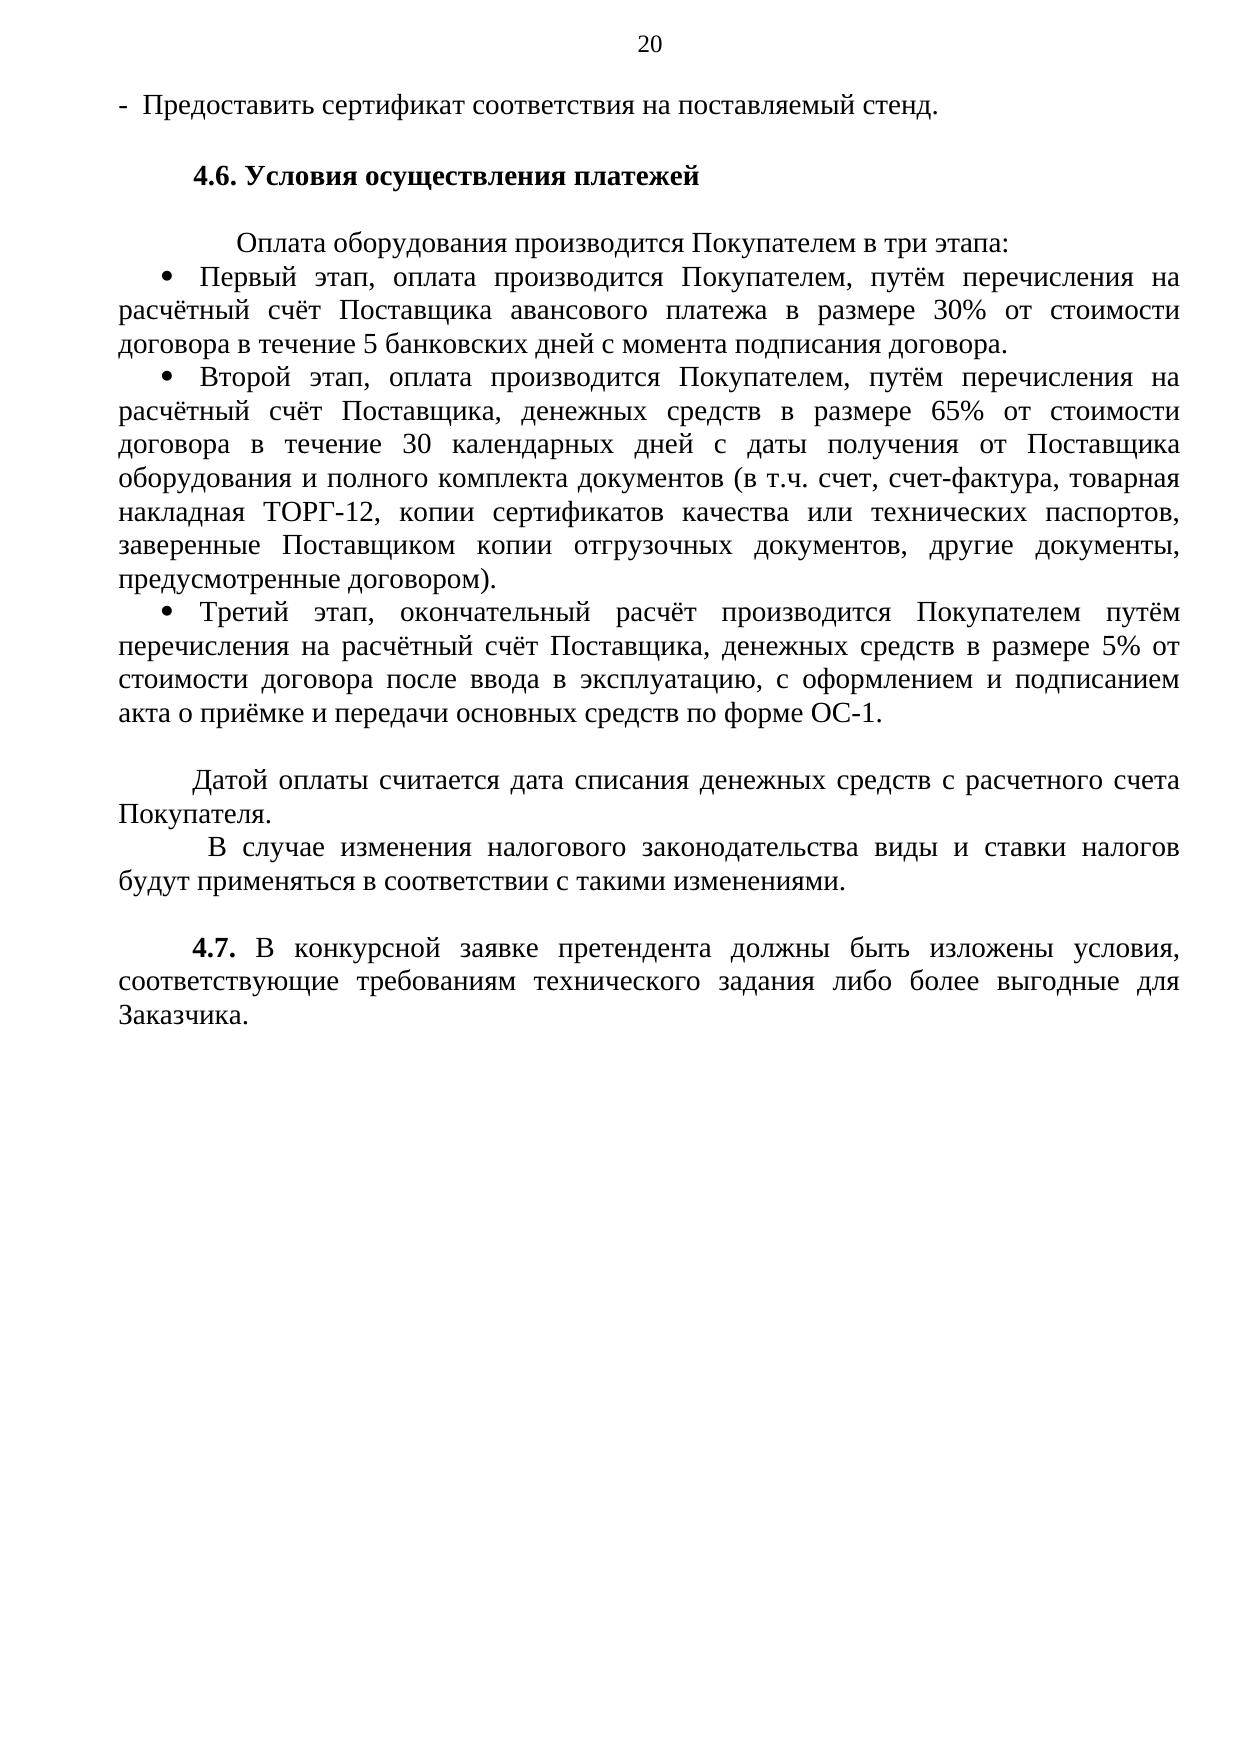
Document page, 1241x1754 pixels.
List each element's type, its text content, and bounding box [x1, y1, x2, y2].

text Оплата оборудования производится Покупателем в три этапа: [118, 225, 1181, 259]
text В случае изменения налогового законодательства виды и ставки налогов будут применяться в соответствии с такими изменениями. [118, 829, 1181, 896]
text Датой оплаты считается дата списания денежных средств с расчетного счета Покупателя. [118, 762, 1181, 829]
text - Предоставить сертификат соответствия на поставляемый стенд. [118, 87, 1181, 121]
list Первый этап, оплата производится Покупателем, путём перечисления на расчётный счёт Поставщика авансового платежа в размере 30% от стоимости договора в течение 5 банковских дней с момента подписания договора. [118, 259, 1181, 359]
list Второй этап, оплата производится Покупателем, путём перечисления на расчётный счёт Поставщика, денежных средств в размере 65% от стоимости договора в течение 30 календарных дней с даты получения от Поставщика оборудования и полного комплекта документов (в т.ч. счет, счет-фактура, товарная накладная ТОРГ-12, копии сертификатов качества или технических паспортов, заверенные Поставщиком копии отгрузочных документов, другие документы, предусмотренные договором). [118, 359, 1181, 594]
text 4.7. В конкурсной заявке претендента должны быть изложены условия, соответствующие требованиям технического задания либо более выгодные для Заказчика. [118, 930, 1181, 1031]
text 4.6. Условия осуществления платежей [118, 158, 1175, 192]
list Третий этап, окончательный расчёт производится Покупателем путём перечисления на расчётный счёт Поставщика, денежных средств в размере 5% от стоимости договора после ввода в эксплуатацию, с оформлением и подписанием акта о приёмке и передачи основных средств по форме ОС-1. [118, 594, 1181, 729]
